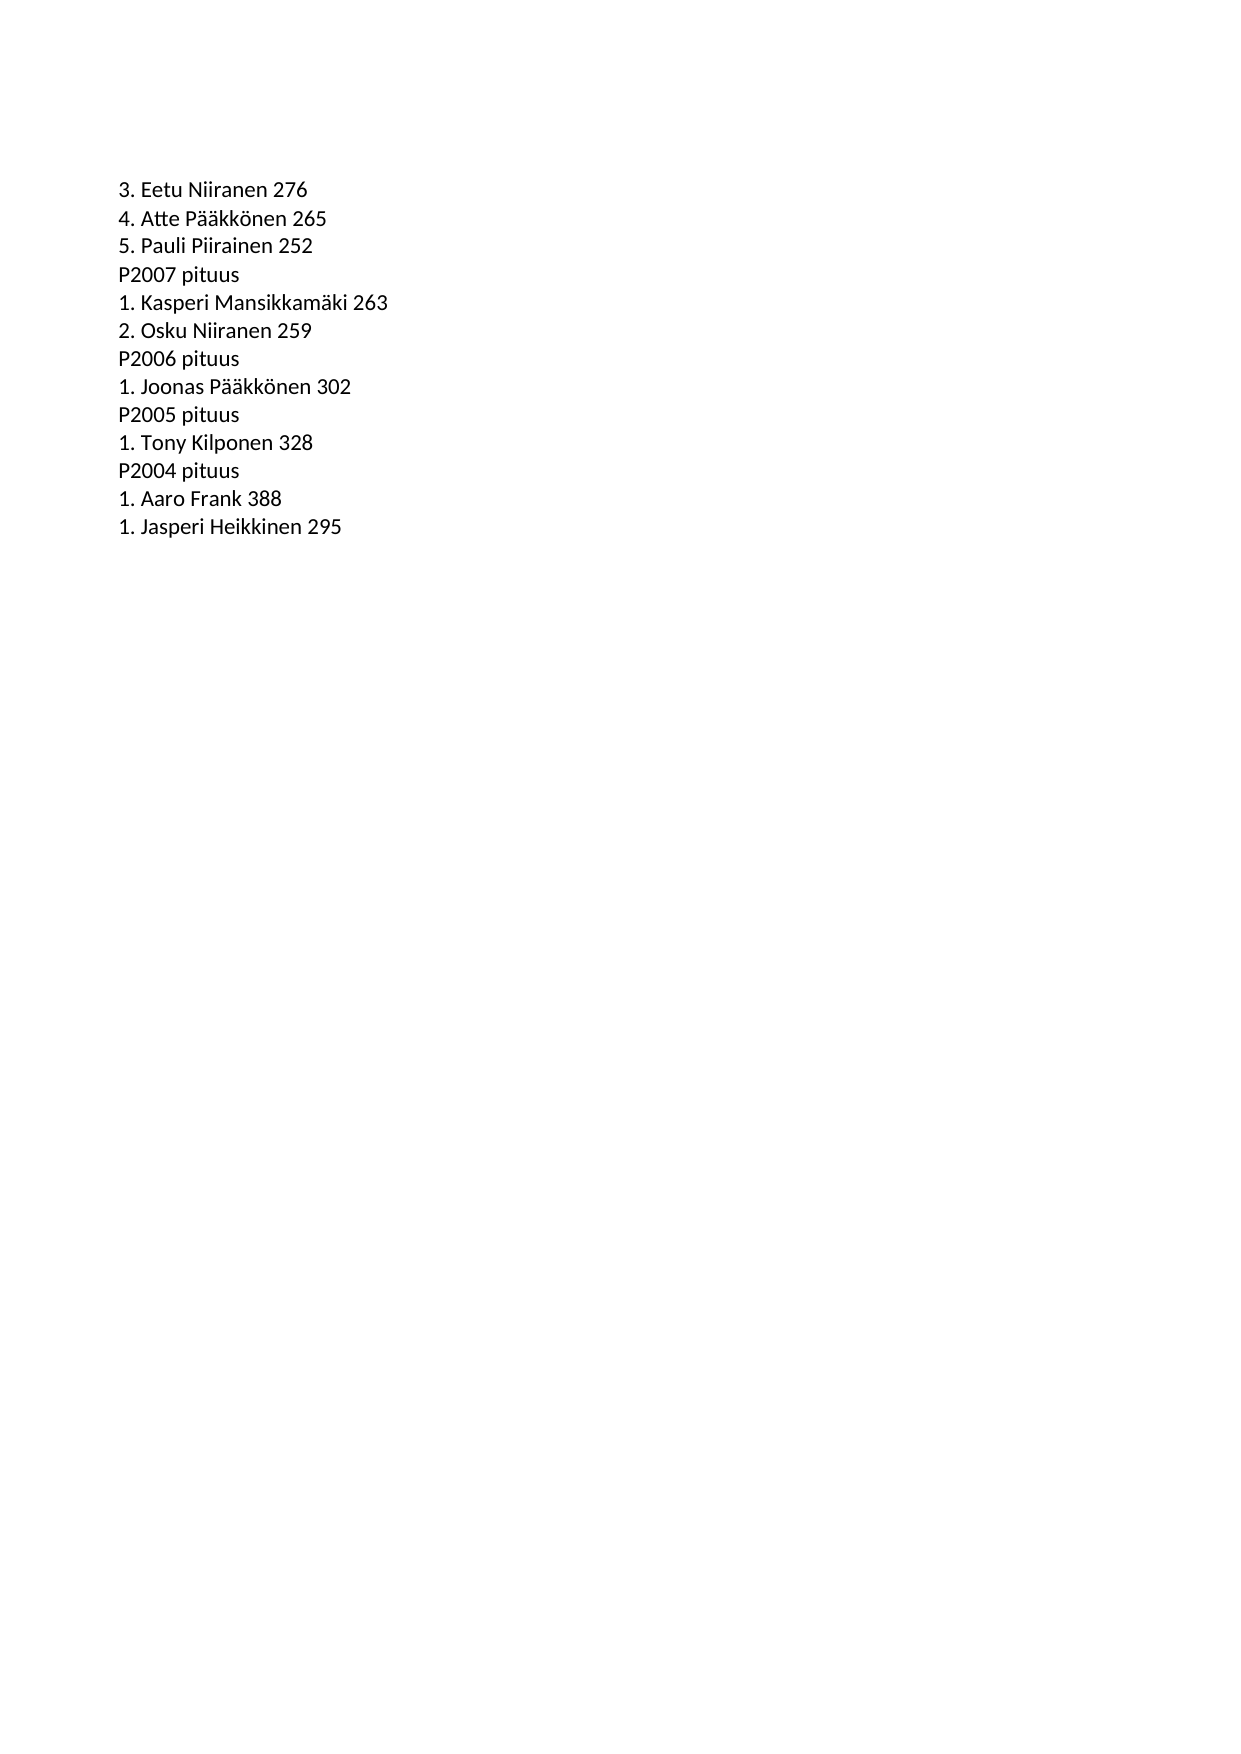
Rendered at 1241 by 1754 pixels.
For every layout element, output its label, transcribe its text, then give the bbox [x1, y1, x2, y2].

text 5. Pauli Piirainen 252 [118, 232, 1122, 260]
text P2005 pituus [118, 400, 1122, 428]
text 2. Osku Niiranen 259 [118, 316, 1122, 344]
text 4. Atte Pääkkönen 265 [118, 204, 1122, 232]
text P2006 pituus [118, 344, 1122, 372]
text P2007 pituus [118, 260, 1122, 288]
text 1. Jasperi Heikkinen 295 [118, 512, 1122, 540]
text 1. Kasperi Mansikkamäki 263 [118, 288, 1122, 316]
text 1. Tony Kilponen 328 [118, 428, 1122, 456]
text 3. Eetu Niiranen 276 [118, 176, 1122, 204]
text 1. Aaro Frank 388 [118, 484, 1122, 512]
text P2004 pituus [118, 456, 1122, 484]
text 1. Joonas Pääkkönen 302 [118, 372, 1122, 400]
